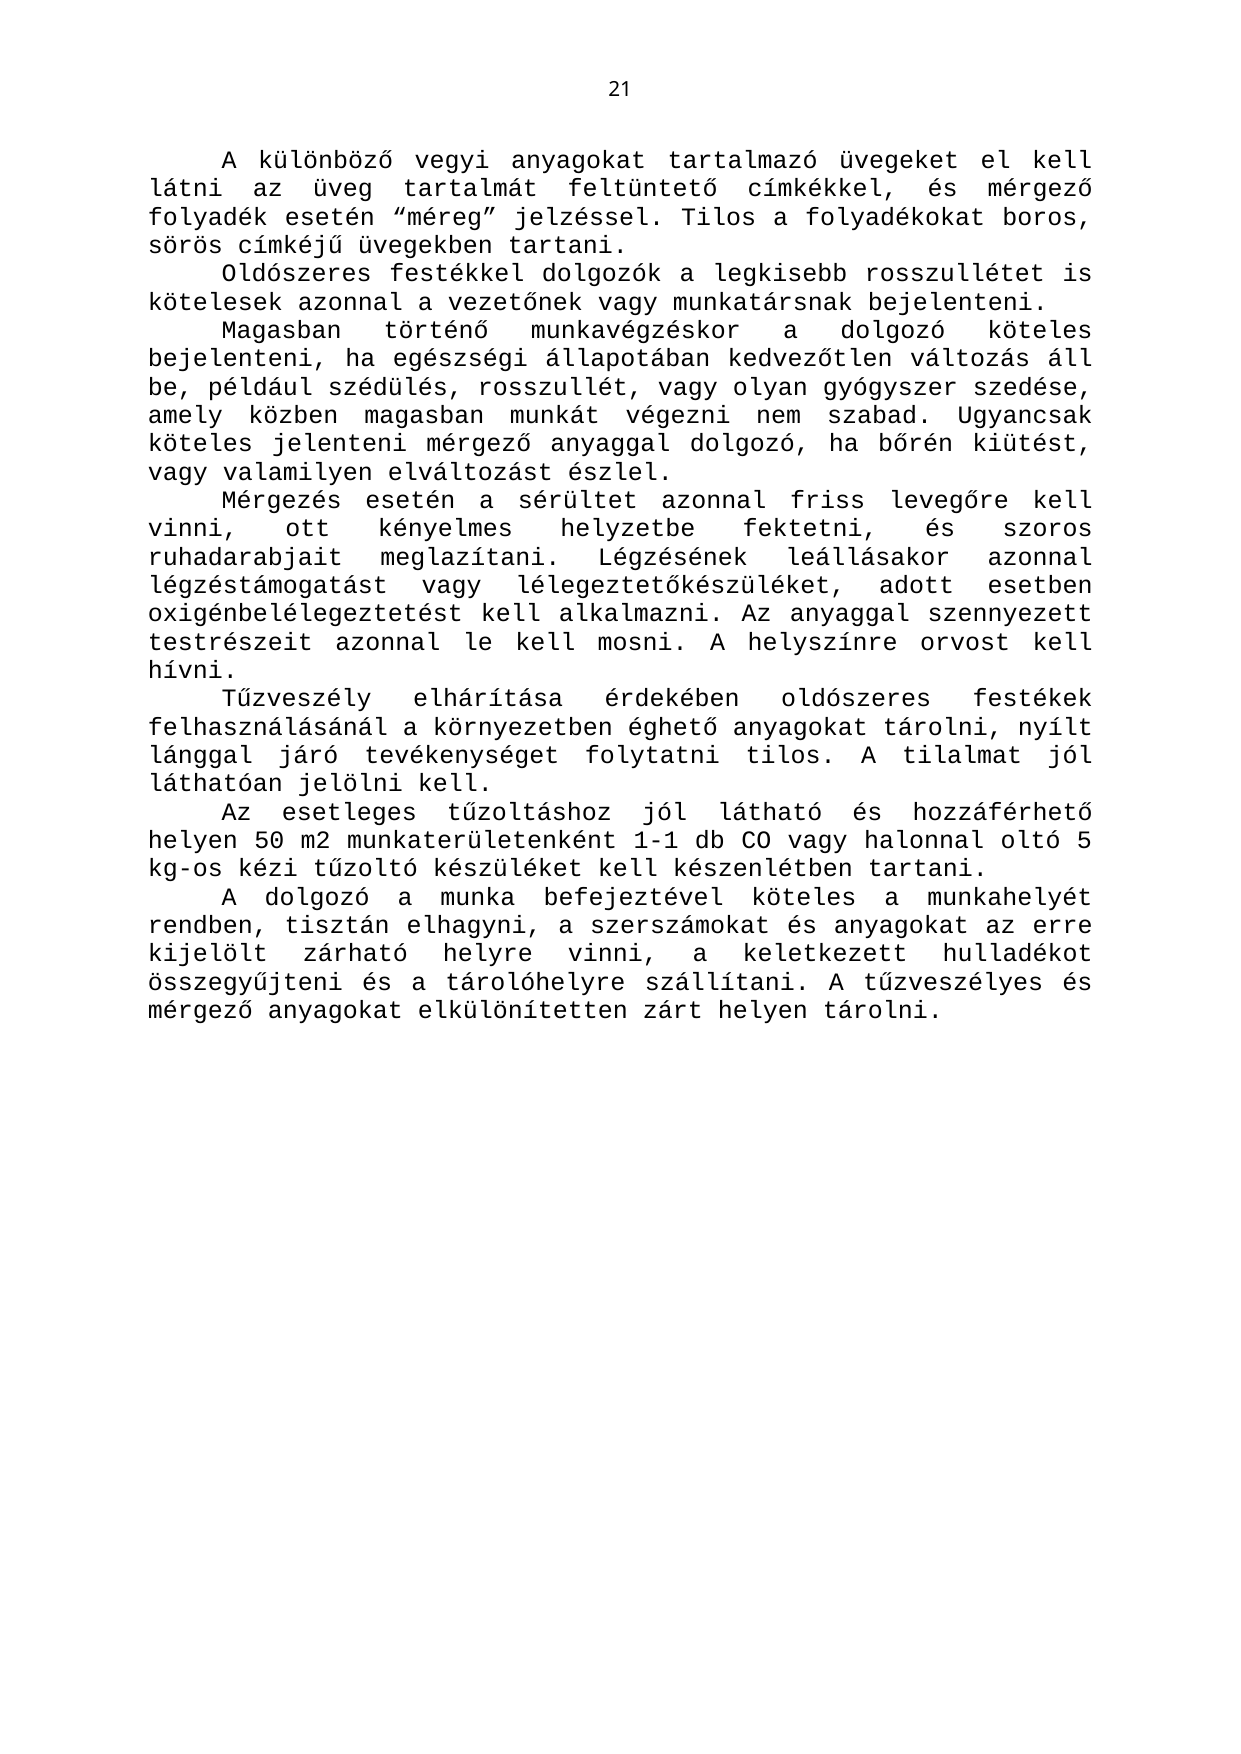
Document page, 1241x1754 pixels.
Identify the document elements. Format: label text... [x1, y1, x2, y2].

text Oldószeres festékkel dolgozók a legkisebb rosszullétet is kötelesek azonnal a vezetőnek vagy munkatársnak bejelenteni. [148, 261, 1093, 318]
text A dolgozó a munka befejeztével köteles a munkahelyét rendben, tisztán elhagyni, a szerszámokat és anyagokat az erre kijelölt zárható helyre vinni, a keletkezett hulladékot összegyűjteni és a tárolóhelyre szállítani. A tűzveszélyes és mérgező anyagokat elkülönítetten zárt helyen tárolni. [148, 884, 1093, 1026]
text A különböző vegyi anyagokat tartalmazó üvegeket el kell látni az üveg tartalmát feltüntető címkékkel, és mérgező folyadék esetén “méreg” jelzéssel. Tilos a folyadékokat boros, sörös címkéjű üvegekben tartani. [148, 148, 1093, 261]
text Mérgezés esetén a sérültet azonnal friss levegőre kell vinni, ott kényelmes helyzetbe fektetni, és szoros ruhadarabjait meglazítani. Légzésének leállásakor azonnal légzéstámogatást vagy lélegeztetőkészüléket, adott esetben oxigénbelélegeztetést kell alkalmazni. Az anyaggal szennyezett testrészeit azonnal le kell mosni. A helyszínre orvost kell hívni. [148, 488, 1093, 686]
text Az esetleges tűzoltáshoz jól látható és hozzáférhető helyen 50 m2 munkaterületenként 1-1 db CO vagy halonnal oltó 5 kg-os kézi tűzoltó készüléket kell készenlétben tartani. [148, 799, 1093, 884]
text Tűzveszély elhárítása érdekében oldószeres festékek felhasználásánál a környezetben éghető anyagokat tárolni, nyílt lánggal járó tevékenységet folytatni tilos. A tilalmat jól láthatóan jelölni kell. [148, 686, 1093, 799]
text Magasban történő munkavégzéskor a dolgozó köteles bejelenteni, ha egészségi állapotában kedvezőtlen változás áll be, például szédülés, rosszullét, vagy olyan gyógyszer szedése, amely közben magasban munkát végezni nem szabad. Ugyancsak köteles jelenteni mérgező anyaggal dolgozó, ha bőrén kiütést, vagy valamilyen elváltozást észlel. [148, 318, 1093, 488]
